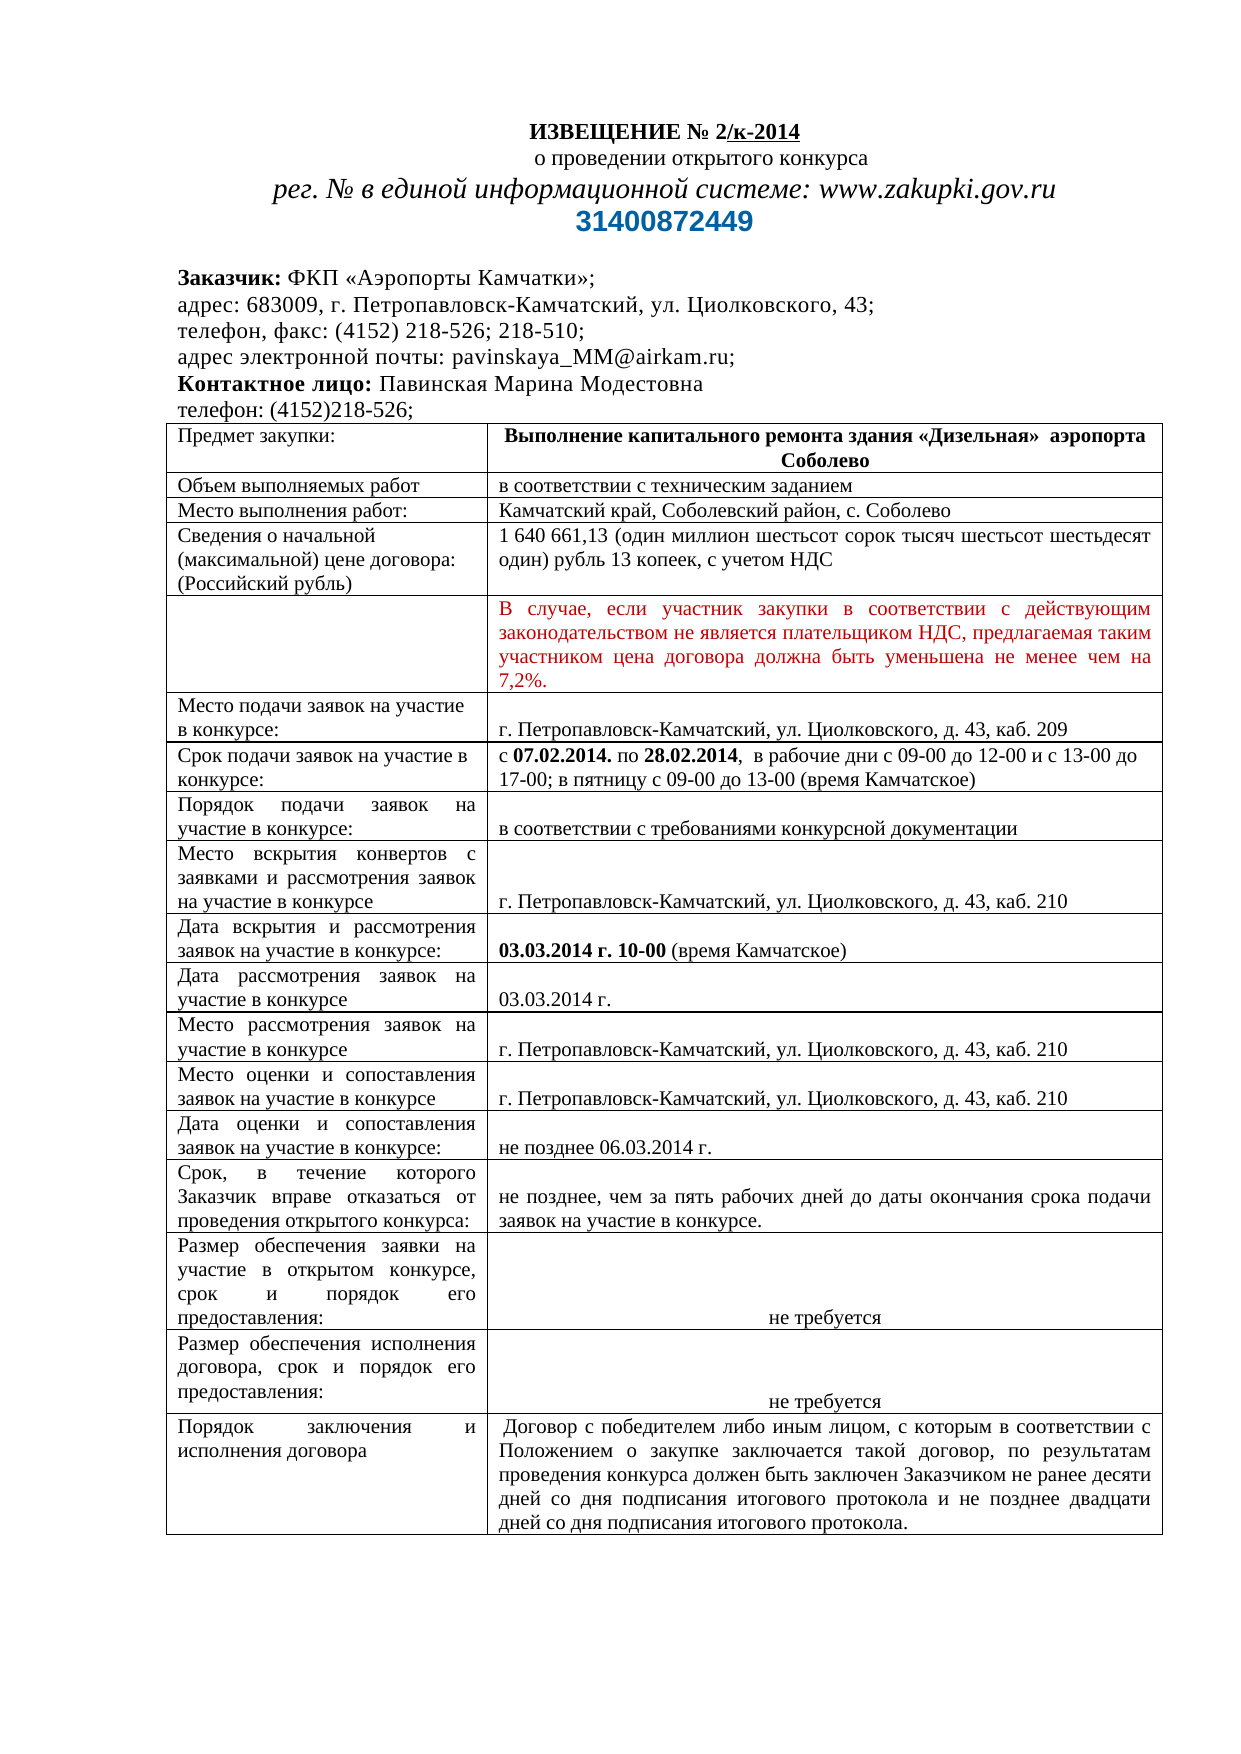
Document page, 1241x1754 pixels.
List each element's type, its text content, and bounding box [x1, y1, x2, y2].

text Заказчик: ФКП «Аэропорты Камчатки»; [177, 264, 1152, 291]
text адрес электронной почты: pavinskaya_MM@airkam.ru; [177, 343, 1152, 370]
table_cell 1 640 661,13 (один миллион шестьсот сорок тысяч шестьсот шестьдесят один) рубль 13 копеек, с учетом НДС [488, 523, 1162, 595]
table_cell Место рассмотрения заявок на участие в конкурсе [167, 1013, 487, 1061]
table_cell г. Петропавловск-Камчатский, ул. Циолковского, д. 43, каб. 209 [488, 693, 1162, 741]
table_cell Размер обеспечения исполнения договора, срок и порядок его предоставления: [167, 1330, 487, 1413]
table_cell 03.03.2014 г. 10-00 (время Камчатское) [488, 914, 1162, 962]
table_cell Срок подачи заявок на участие в конкурсе: [167, 743, 487, 791]
table_header Выполнение капитального ремонта здания «Дизельная» аэропорта Соболево [488, 424, 1162, 472]
table_cell Сведения о начальной (максимальной) цене договора: (Российский рубль) [167, 523, 487, 595]
table_cell Место вскрытия конвертов с заявками и рассмотрения заявок на участие в конкурсе [167, 841, 487, 913]
table_cell не позднее 06.03.2014 г. [488, 1111, 1162, 1159]
text о проведении открытого конкурса [177, 144, 1152, 171]
table_cell 03.03.2014 г. [488, 963, 1162, 1011]
text рег. № в единой информационной системе: www.zakupki.gov.ru [177, 171, 1152, 204]
table_cell [167, 596, 487, 692]
table_cell Место подачи заявок на участие в конкурсе: [167, 693, 487, 741]
table_cell не требуется [488, 1233, 1162, 1329]
table_cell Размер обеспечения заявки на участие в открытом конкурсе, срок и порядок его предоставления: [167, 1233, 487, 1329]
table_cell В случае, если участник закупки в соответствии с действующим законодательством не является плательщиком НДС, предлагаемая таким участником цена договора должна быть уменьшена не менее чем на 7,2%. [488, 596, 1162, 692]
table_cell не позднее, чем за пять рабочих дней до даты окончания срока подачи заявок на участие в конкурсе. [488, 1160, 1162, 1232]
table_cell не требуется [488, 1330, 1162, 1413]
table_cell в соответствии с техническим заданием [488, 473, 1162, 497]
table_cell Порядок заключения и исполнения договора [167, 1414, 487, 1534]
table_cell Место оценки и сопоставления заявок на участие в конкурсе [167, 1062, 487, 1110]
text адрес: 683009, г. Петропавловск-Камчатский, ул. Циолковского, 43; [177, 291, 1152, 317]
text телефон, факс: (4152) 218-526; 218-510; [177, 317, 1152, 343]
table_header Предмет закупки: [167, 424, 487, 472]
table_cell Дата оценки и сопоставления заявок на участие в конкурсе: [167, 1111, 487, 1159]
text ИЗВЕЩЕНИЕ № 2/к-2014 [177, 118, 1152, 144]
text Контактное лицо: Павинская Марина Модестовна [177, 370, 1152, 396]
table_cell с 07.02.2014. по 28.02.2014, в рабочие дни с 09-00 до 12-00 и с 13-00 до 17-00; в пятницу с 09-00 до 13-00 (время Камчатское) [488, 743, 1162, 791]
table_cell г. Петропавловск-Камчатский, ул. Циолковского, д. 43, каб. 210 [488, 841, 1162, 913]
table_cell в соответствии с требованиями конкурсной документации [488, 792, 1162, 840]
table_cell Дата вскрытия и рассмотрения заявок на участие в конкурсе: [167, 914, 487, 962]
text телефон: (4152)218-526; [177, 396, 1152, 422]
table_cell Договор с победителем либо иным лицом, с которым в соответствии с Положением о закупке заключается такой договор, по результатам проведения конкурса должен быть заключен Заказчиком не ранее десяти дней со дня подписания итогового протокола и не позднее двадцати дней со дня подписания итогового протокола. [488, 1414, 1162, 1534]
table_cell Камчатский край, Соболевский район, с. Соболево [488, 498, 1162, 522]
table_cell Место выполнения работ: [167, 498, 487, 522]
table_cell г. Петропавловск-Камчатский, ул. Циолковского, д. 43, каб. 210 [488, 1013, 1162, 1061]
table_cell г. Петропавловск-Камчатский, ул. Циолковского, д. 43, каб. 210 [488, 1062, 1162, 1110]
table_cell Дата рассмотрения заявок на участие в конкурсе [167, 963, 487, 1011]
text 31400872449 [177, 204, 1152, 238]
table_cell Порядок подачи заявок на участие в конкурсе: [167, 792, 487, 840]
table_cell Объем выполняемых работ [167, 473, 487, 497]
table_cell Срок, в течение которого Заказчик вправе отказаться от проведения открытого конкурса: [167, 1160, 487, 1232]
